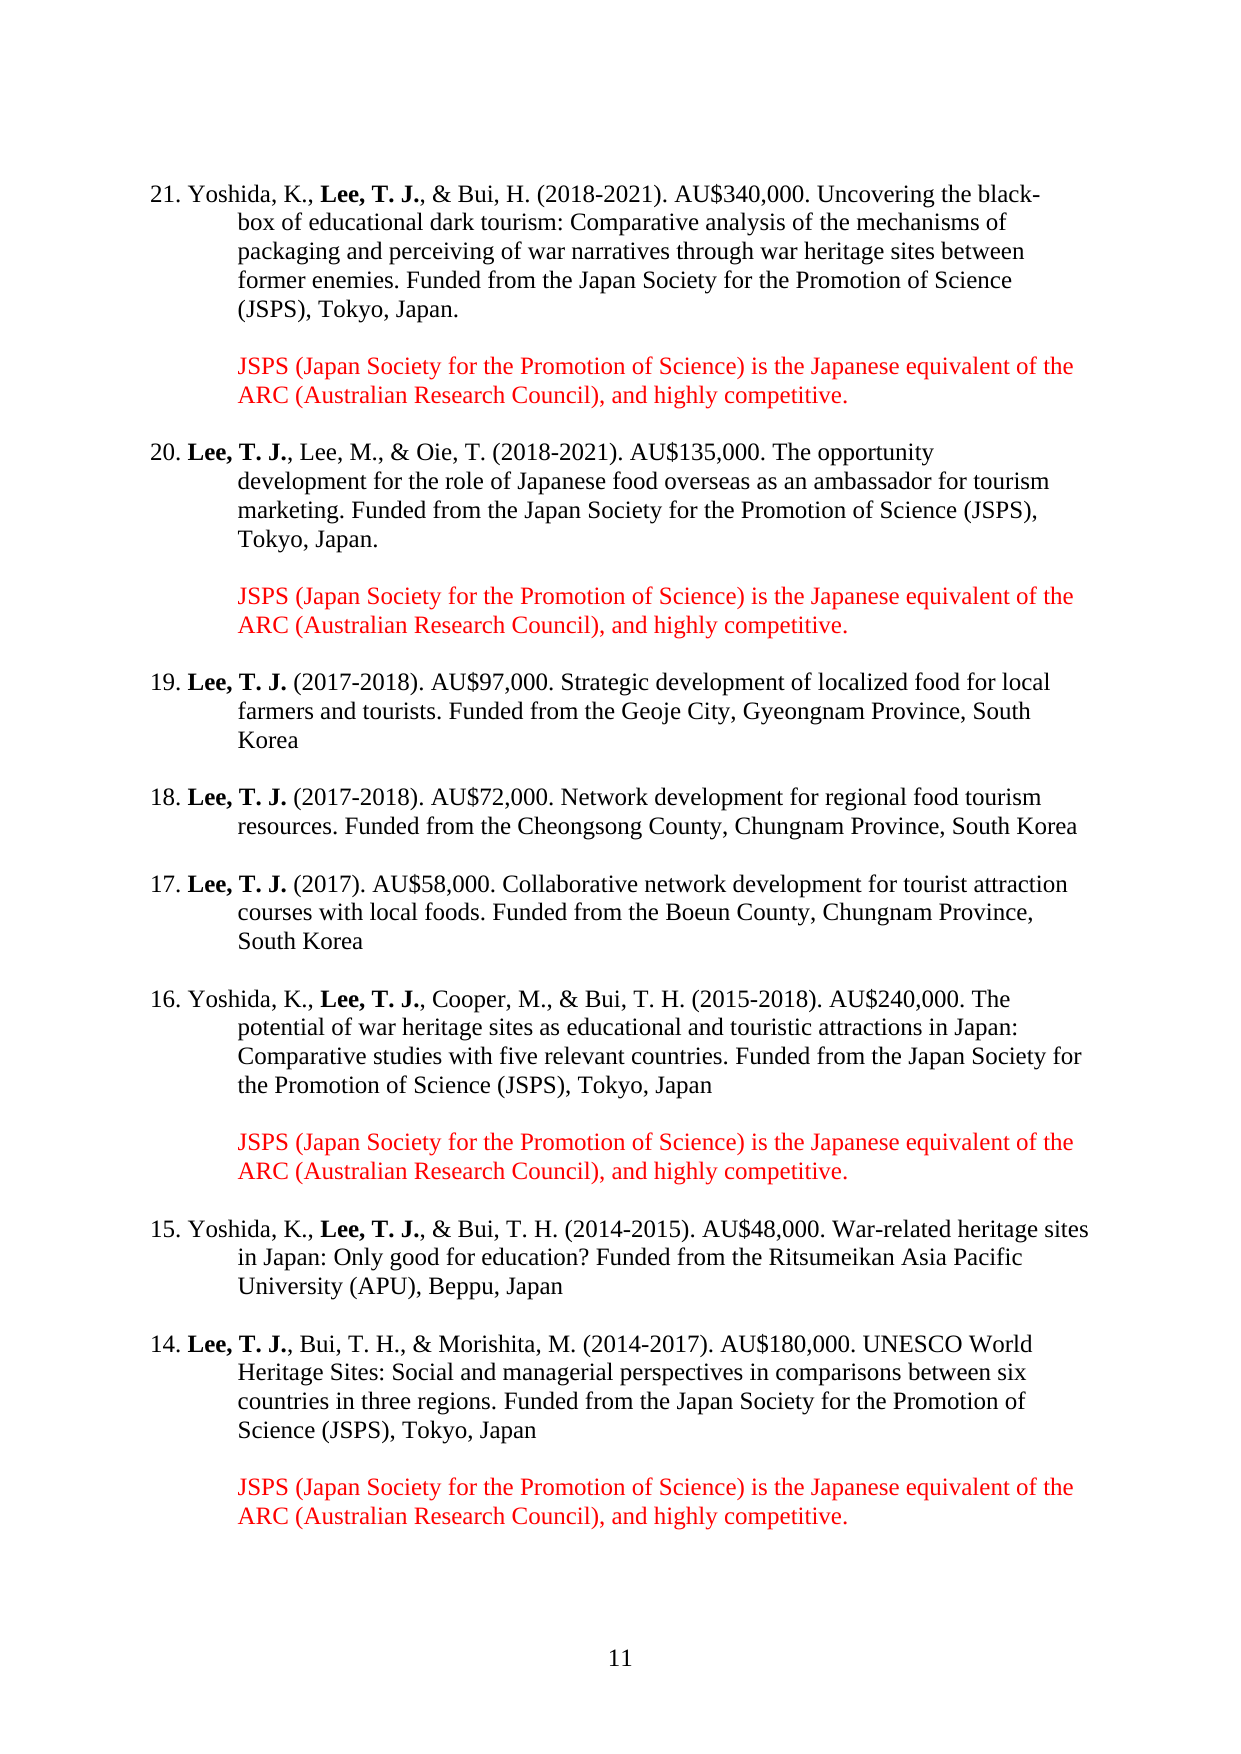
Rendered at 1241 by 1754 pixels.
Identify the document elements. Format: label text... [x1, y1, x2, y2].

text marketing. Funded from the Japan Society for the Promotion of Science (JSPS), [150, 495, 1090, 524]
text Tokyo, Japan. [150, 524, 1090, 552]
text 15. Yoshida, K., Lee, T. J., & Bui, T. H. (2014-2015). AU$48,000. War-related heritage sites in Japan: Only good for education? Funded from the Ritsumeikan Asia Pacific University (APU), Beppu, Japan [150, 1214, 1090, 1300]
text 17. Lee, T. J. (2017). AU$58,000. Collaborative network development for tourist attraction courses with local foods. Funded from the Boeun County, Chungnam Province, South Korea [150, 869, 1090, 955]
text box of educational dark tourism: Comparative analysis of the mechanisms of [150, 207, 1090, 236]
text JSPS (Japan Society for the Promotion of Science) is the Japanese equivalent of the ARC (Australian Research Council), and highly competitive. [237, 581, 1090, 639]
text development for the role of Japanese food overseas as an ambassador for tourism [150, 466, 1090, 495]
text (JSPS), Tokyo, Japan. [150, 294, 1090, 322]
text JSPS (Japan Society for the Promotion of Science) is the Japanese equivalent of the ARC (Australian Research Council), and highly competitive. [237, 1472, 1090, 1530]
text 21. Yoshida, K., Lee, T. J., & Bui, H. (2018-2021). AU$340,000. Uncovering the black- [150, 179, 1090, 207]
text packaging and perceiving of war narratives through war heritage sites between [150, 236, 1090, 265]
text 14. Lee, T. J., Bui, T. H., & Morishita, M. (2014-2017). AU$180,000. UNESCO World Heritage Sites: Social and managerial perspectives in comparisons between six countries in three regions. Funded from the Japan Society for the Promotion of Science (JSPS), Tokyo, Japan [150, 1329, 1090, 1444]
text 19. Lee, T. J. (2017-2018). AU$97,000. Strategic development of localized food for local farmers and tourists. Funded from the Geoje City, Gyeongnam Province, South Korea [150, 667, 1090, 754]
text 18. Lee, T. J. (2017-2018). AU$72,000. Network development for regional food tourism resources. Funded from the Cheongsong County, Chungnam Province, South Korea [150, 782, 1090, 840]
text JSPS (Japan Society for the Promotion of Science) is the Japanese equivalent of the ARC (Australian Research Council), and highly competitive. [237, 1127, 1090, 1185]
text former enemies. Funded from the Japan Society for the Promotion of Science [150, 265, 1090, 294]
text 20. Lee, T. J., Lee, M., & Oie, T. (2018-2021). AU$135,000. The opportunity [150, 437, 1090, 466]
text 16. Yoshida, K., Lee, T. J., Cooper, M., & Bui, T. H. (2015-2018). AU$240,000. The potential of war heritage sites as educational and touristic attractions in Japan: Comparative studies with five relevant countries. Funded from the Japan Society for the Promotion of Science (JSPS), Tokyo, Japan [150, 984, 1090, 1099]
text JSPS (Japan Society for the Promotion of Science) is the Japanese equivalent of the ARC (Australian Research Council), and highly competitive. [237, 351, 1090, 409]
